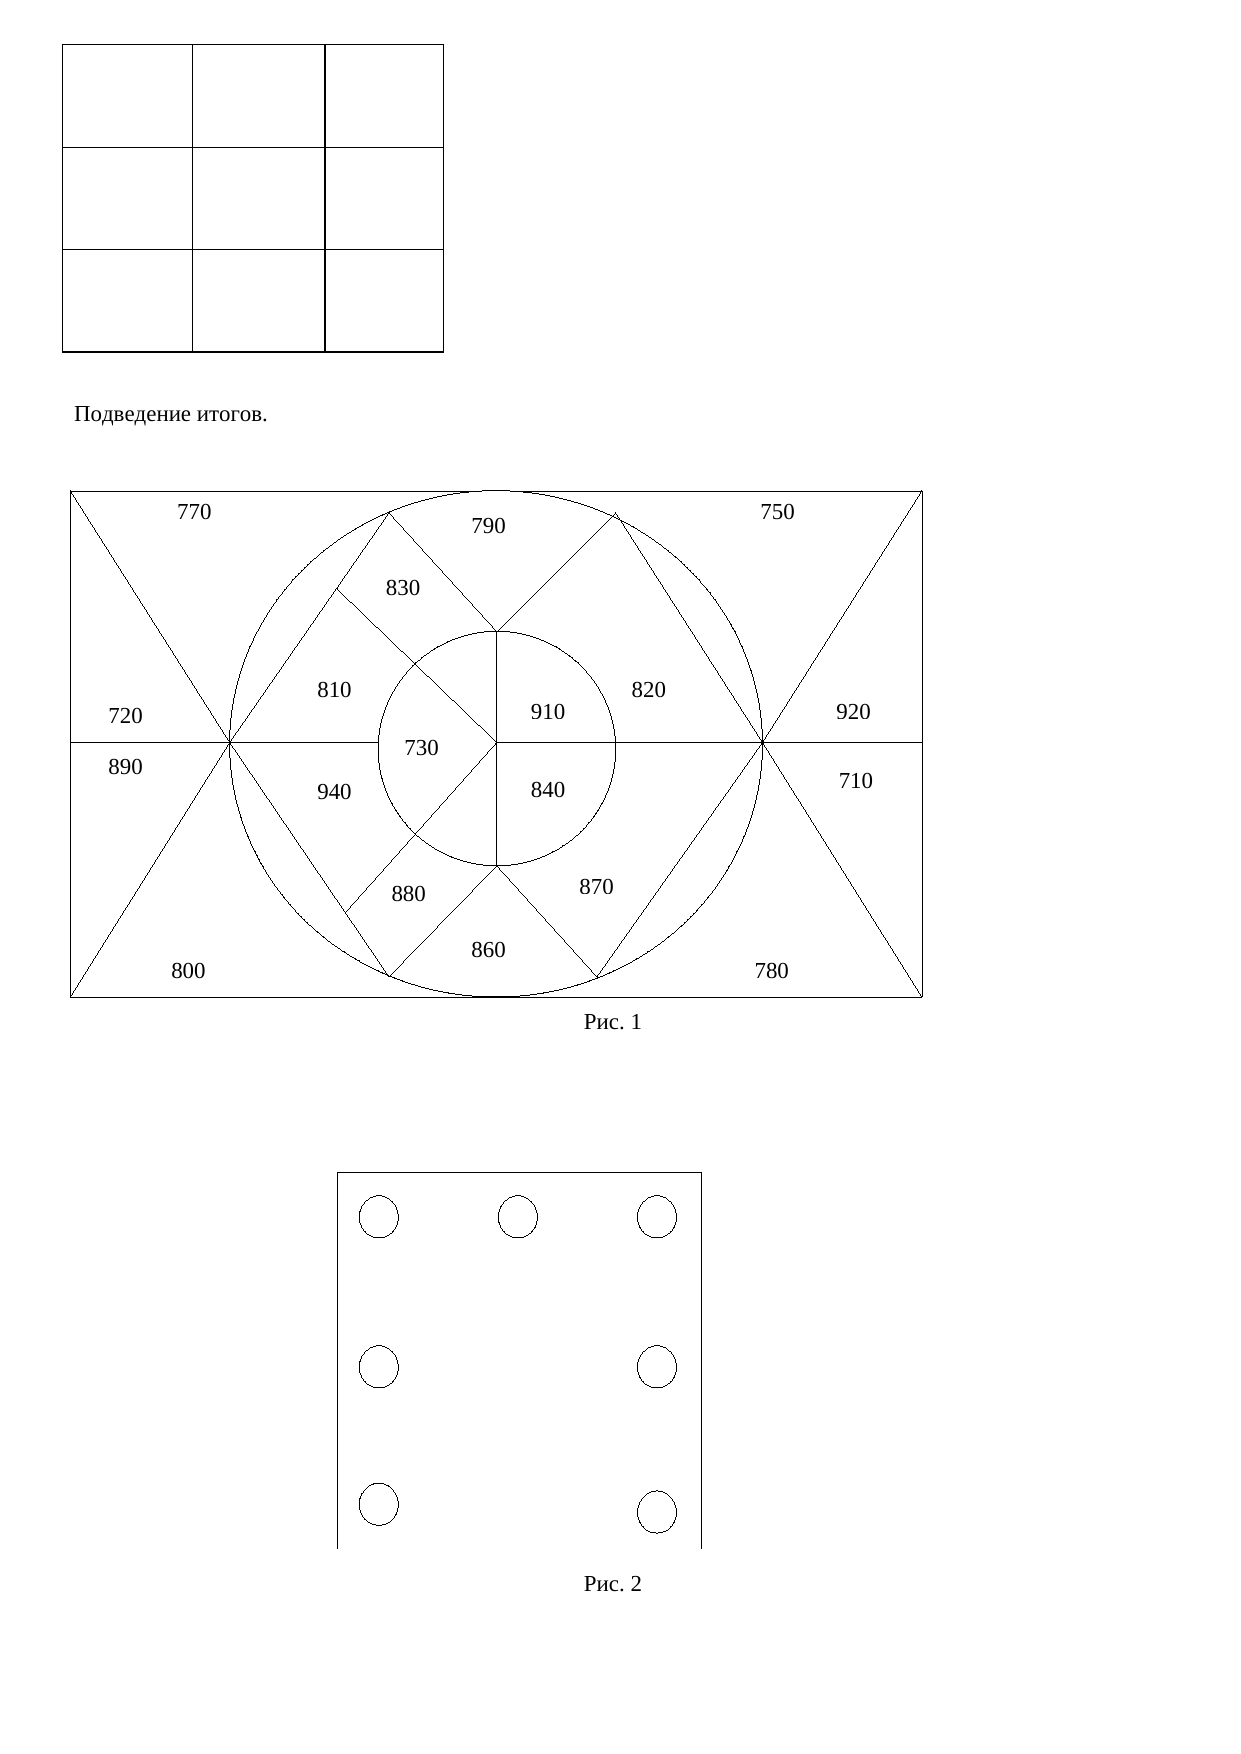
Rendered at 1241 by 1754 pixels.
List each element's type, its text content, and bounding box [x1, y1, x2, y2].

text Подведение итогов. [74, 400, 1152, 426]
table_cell [193, 148, 324, 248]
table_cell [63, 148, 192, 248]
table_cell [63, 250, 192, 351]
table_header [63, 45, 192, 147]
text Рис. 1 [74, 1008, 1152, 1035]
table_header [326, 45, 443, 147]
table_header [193, 45, 324, 147]
table_cell [326, 148, 443, 248]
text Рис. 2 [74, 1570, 1152, 1596]
table_cell [193, 250, 324, 351]
table_cell [326, 250, 443, 351]
